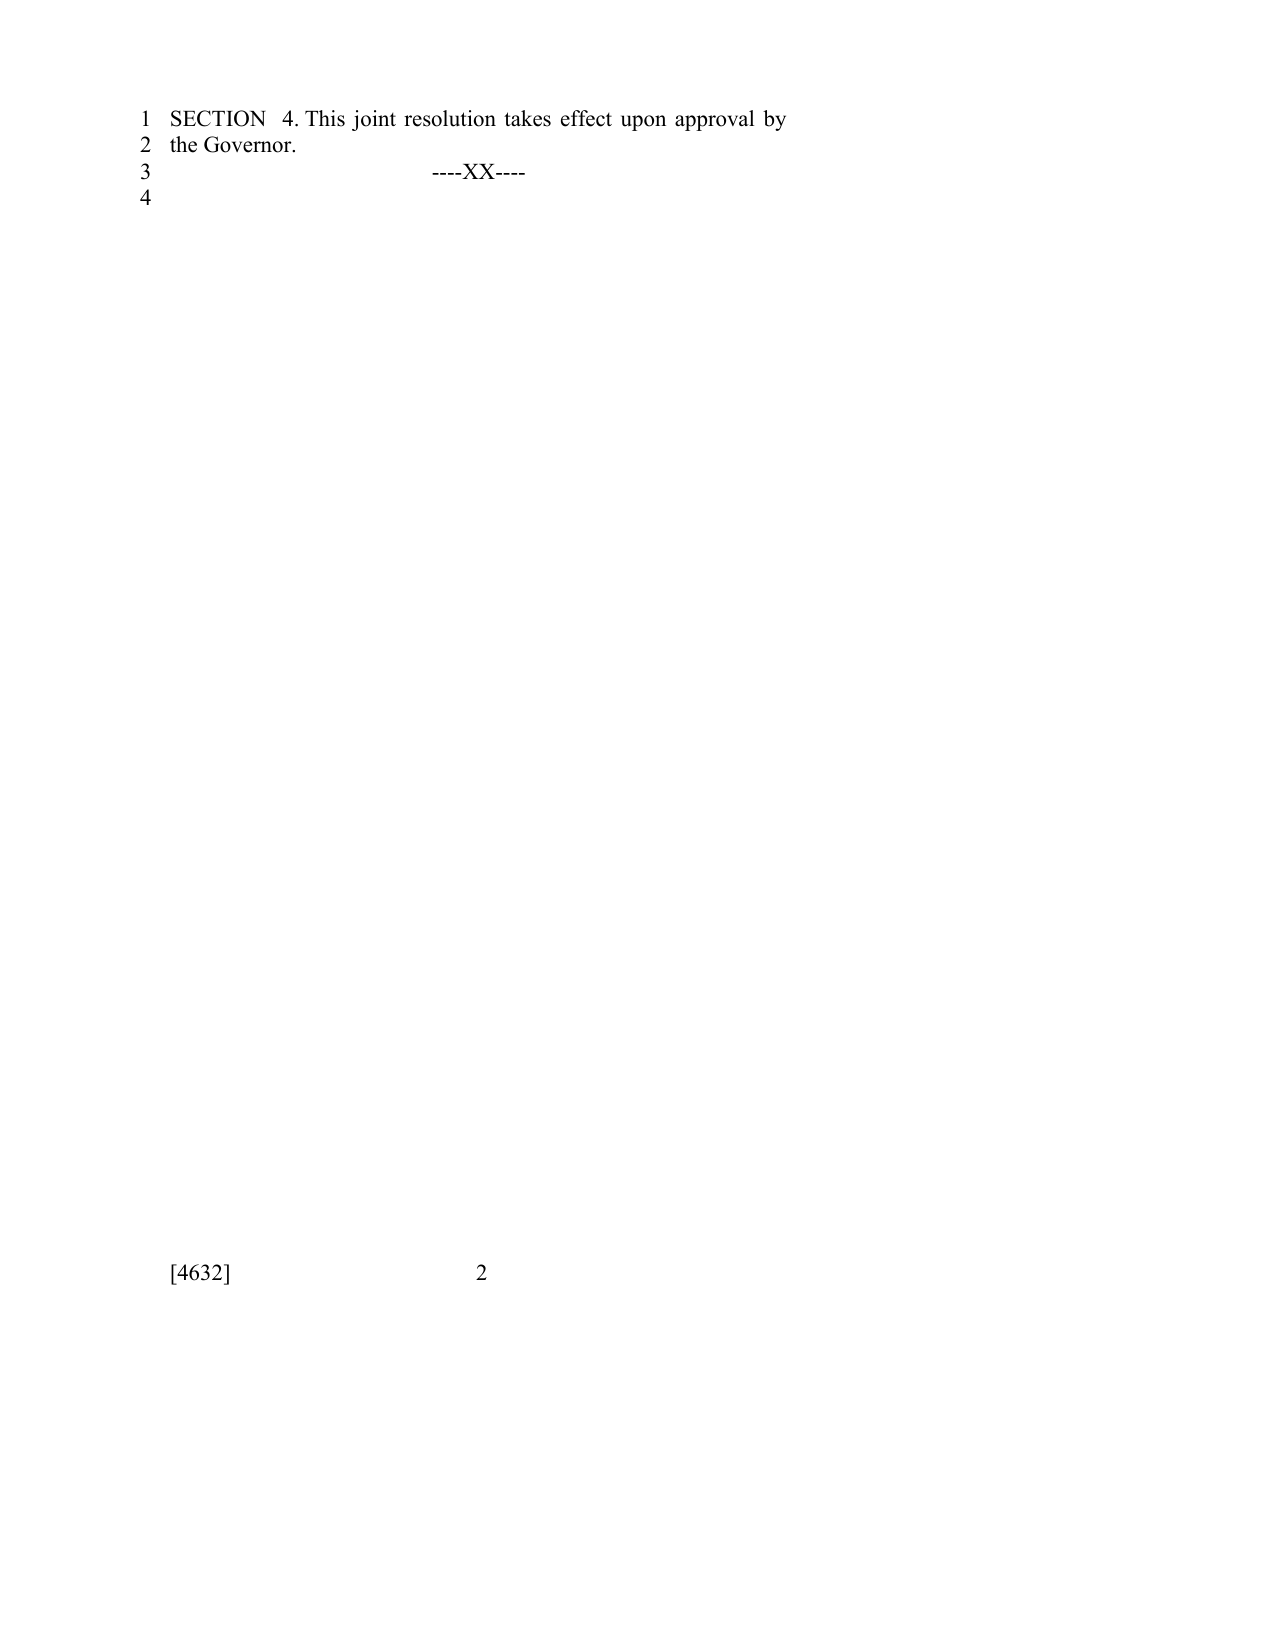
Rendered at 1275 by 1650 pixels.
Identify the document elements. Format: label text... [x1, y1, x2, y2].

text ----XX---- [169, 158, 787, 184]
text SECTION 4. This joint resolution takes effect upon approval by the Governor. [169, 105, 787, 158]
